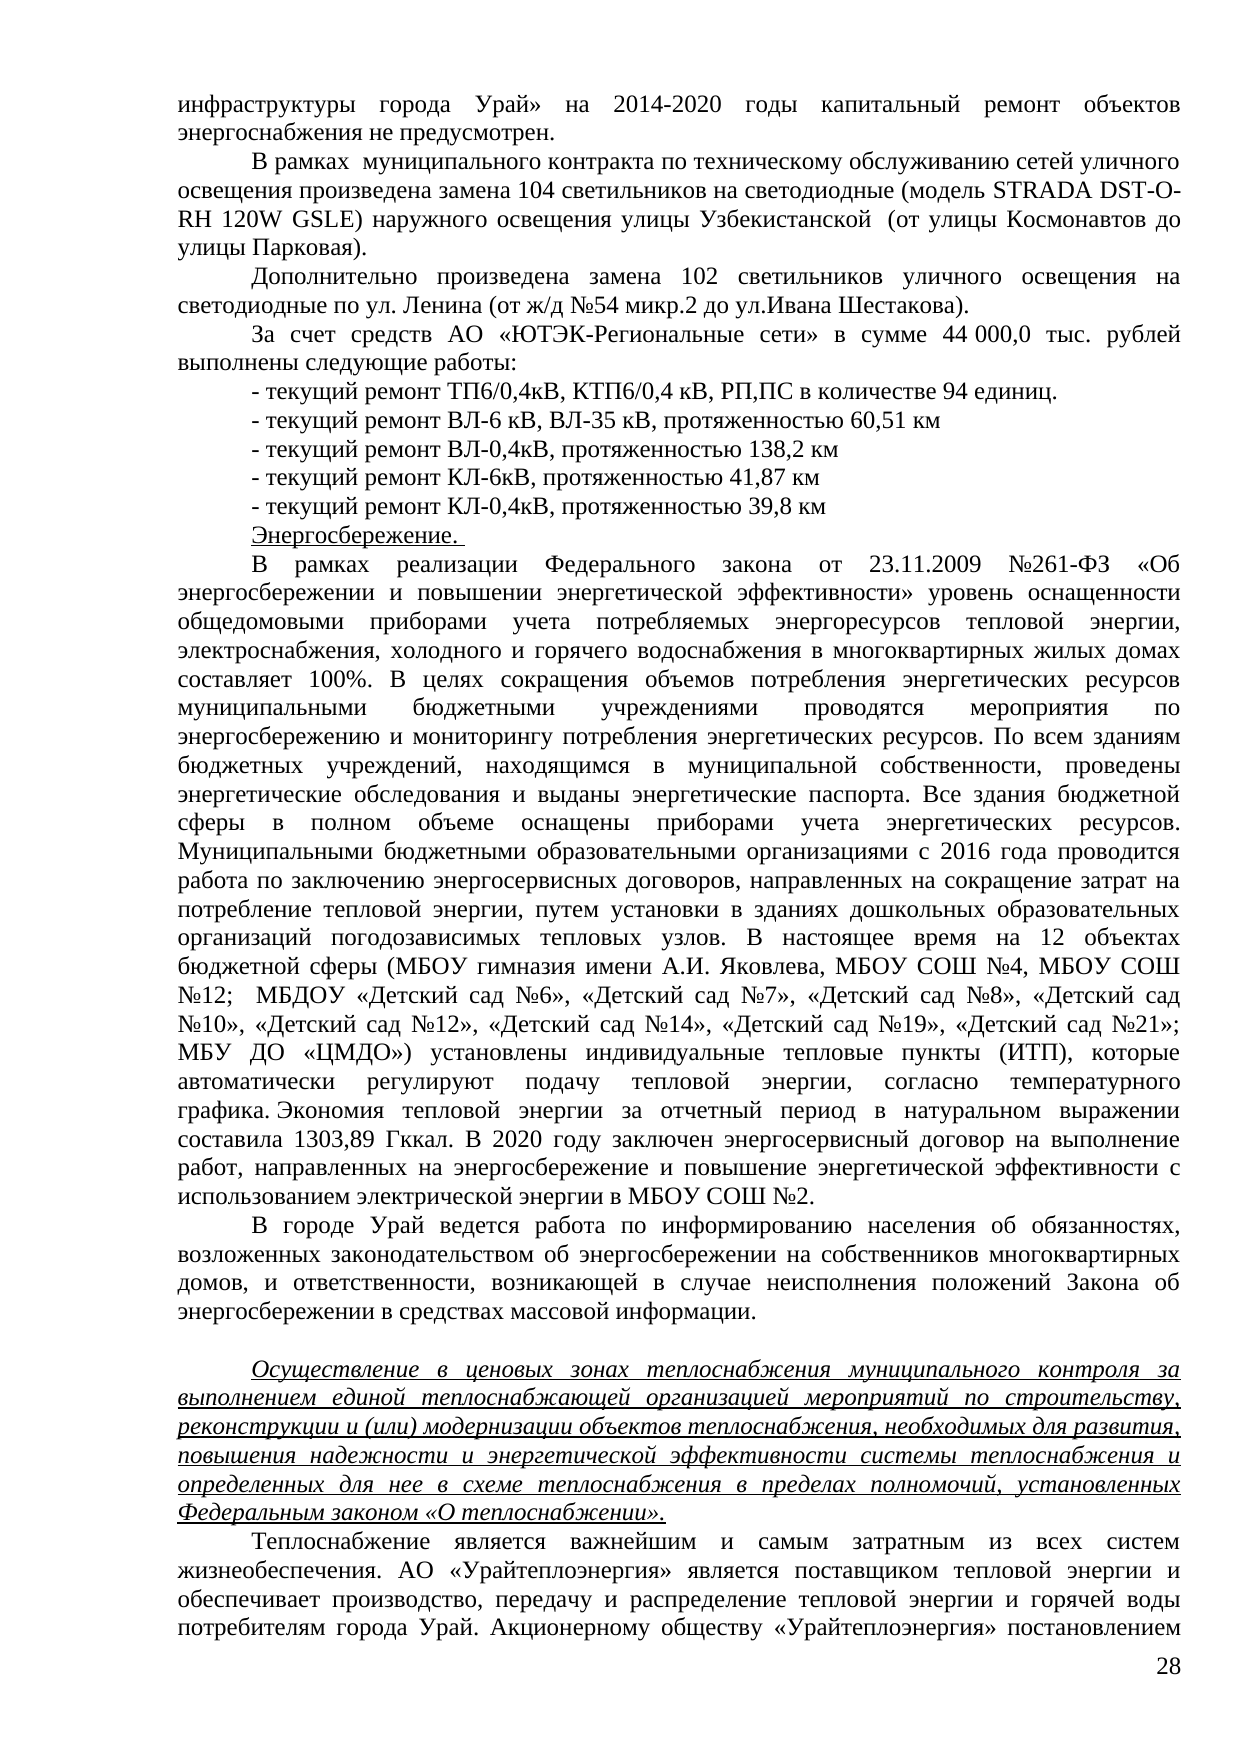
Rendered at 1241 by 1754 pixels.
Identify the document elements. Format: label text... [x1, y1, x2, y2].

text Энергосбережение. [177, 520, 1181, 549]
text За счет средств АО «ЮТЭК-Региональные сети» в сумме 44 000,0 тыс. рублей выполнены следующие работы: [177, 319, 1181, 376]
text - текущий ремонт ВЛ-0,4кВ, протяженностью 138,2 км [177, 434, 1181, 462]
text Осуществление в ценовых зонах теплоснабжения муниципального контроля за выполнением единой теплоснабжающей организацией мероприятий по строительству, реконструкции и (или) модернизации объектов теплоснабжения, необходимых для развития, повышения надежности и энергетической эффективности системы теплоснабжения и определенных для нее в схеме теплоснабжения в пределах полномочий, установленных Федеральным законом «О теплоснабжении». [177, 1466, 1181, 1494]
text Осуществление в ценовых зонах теплоснабжения муниципального контроля за выполнением единой теплоснабжающей организацией мероприятий по строительству, реконструкции и (или) модернизации объектов теплоснабжения, необходимых для развития, повышения надежности и энергетической эффективности системы теплоснабжения и определенных для нее в схеме теплоснабжения в пределах полномочий, установленных Федеральным законом «О теплоснабжении». [177, 1354, 1181, 1407]
text - текущий ремонт ТП6/0,4кВ, КТП6/0,4 кВ, РП,ПС в количестве 94 единиц. [177, 376, 1181, 405]
text - текущий ремонт ВЛ-6 кВ, ВЛ-35 кВ, протяженностью 60,51 км [177, 405, 1181, 434]
text Осуществление в ценовых зонах теплоснабжения муниципального контроля за выполнением единой теплоснабжающей организацией мероприятий по строительству, реконструкции и (или) модернизации объектов теплоснабжения, необходимых для развития, повышения надежности и энергетической эффективности системы теплоснабжения и определенных для нее в схеме теплоснабжения в пределах полномочий, установленных Федеральным законом «О теплоснабжении». [177, 1408, 1181, 1436]
text Осуществление в ценовых зонах теплоснабжения муниципального контроля за выполнением единой теплоснабжающей организацией мероприятий по строительству, реконструкции и (или) модернизации объектов теплоснабжения, необходимых для развития, повышения надежности и энергетической эффективности системы теплоснабжения и определенных для нее в схеме теплоснабжения в пределах полномочий, установленных Федеральным законом «О теплоснабжении». [177, 1438, 1181, 1465]
text Дополнительно произведена замена 102 светильников уличного освещения на светодиодные по ул. Ленина (от ж/д №54 микр.2 до ул.Ивана Шестакова). [177, 261, 1181, 319]
text В рамках реализации Федерального закона от 23.11.2009 №261-ФЗ «Об энергосбережении и повышении энергетической эффективности» уровень оснащенности общедомовыми приборами учета потребляемых энергоресурсов тепловой энергии, электроснабжения, холодного и горячего водоснабжения в многоквартирных жилых домах составляет 100%. В целях сокращения объемов потребления энергетических ресурсов муниципальными бюджетными учреждениями проводятся мероприятия по энергосбережению и мониторингу потребления энергетических ресурсов. По всем зданиям бюджетных учреждений, находящимся в муниципальной собственности, проведены энергетические обследования и выданы энергетические паспорта. Все здания бюджетной сферы в полном объеме оснащены приборами учета энергетических ресурсов. Муниципальными бюджетными образовательными организациями с 2016 года проводится работа по заключению энергосервисных договоров, направленных на сокращение затрат на потребление тепловой энергии, путем установки в зданиях дошкольных образовательных организаций погодозависимых тепловых узлов. В настоящее время на 12 объектах бюджетной сферы (МБОУ гимназия имени А.И. Яковлева, МБОУ СОШ №4, МБОУ СОШ №12; МБДОУ «Детский сад №6», «Детский сад №7», «Детский сад №8», «Детский сад №10», «Детский сад №12», «Детский сад №14», «Детский сад №19», «Детский сад №21»; МБУ ДО «ЦМДО») установлены индивидуальные тепловые пункты (ИТП), которые автоматически регулируют подачу тепловой энергии, согласно температурного графика. Экономия тепловой энергии за отчетный период в натуральном выражении составила 1303,89 Гккал. В 2020 году заключен энергосервисный договор на выполнение работ, направленных на энергосбережение и повышение энергетической эффективности с использованием электрической энергии в МБОУ СОШ №2. [177, 549, 1181, 1210]
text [177, 89, 1181, 146]
text В городе Урай ведется работа по информированию населения об обязанностях, возложенных законодательством об энергосбережении на собственников многоквартирных домов, и ответственности, возникающей в случае неисполнения положений Закона об энергосбережении в средствах массовой информации. [177, 1210, 1181, 1325]
text Осуществление в ценовых зонах теплоснабжения муниципального контроля за выполнением единой теплоснабжающей организацией мероприятий по строительству, реконструкции и (или) модернизации объектов теплоснабжения, необходимых для развития, повышения надежности и энергетической эффективности системы теплоснабжения и определенных для нее в схеме теплоснабжения в пределах полномочий, установленных Федеральным законом «О теплоснабжении». [177, 1495, 1181, 1526]
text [177, 1526, 1181, 1641]
text - текущий ремонт КЛ-0,4кВ, протяженностью 39,8 км [177, 491, 1181, 520]
text - текущий ремонт КЛ-6кВ, протяженностью 41,87 км [177, 462, 1181, 491]
text В рамках муниципального контракта по техническому обслуживанию сетей уличного освещения произведена замена 104 светильников на светодиодные (модель STRADA DST-O-RH 120W GSLE) наружного освещения улицы Узбекистанской (от улицы Космонавтов до улицы Парковая). [177, 146, 1181, 261]
